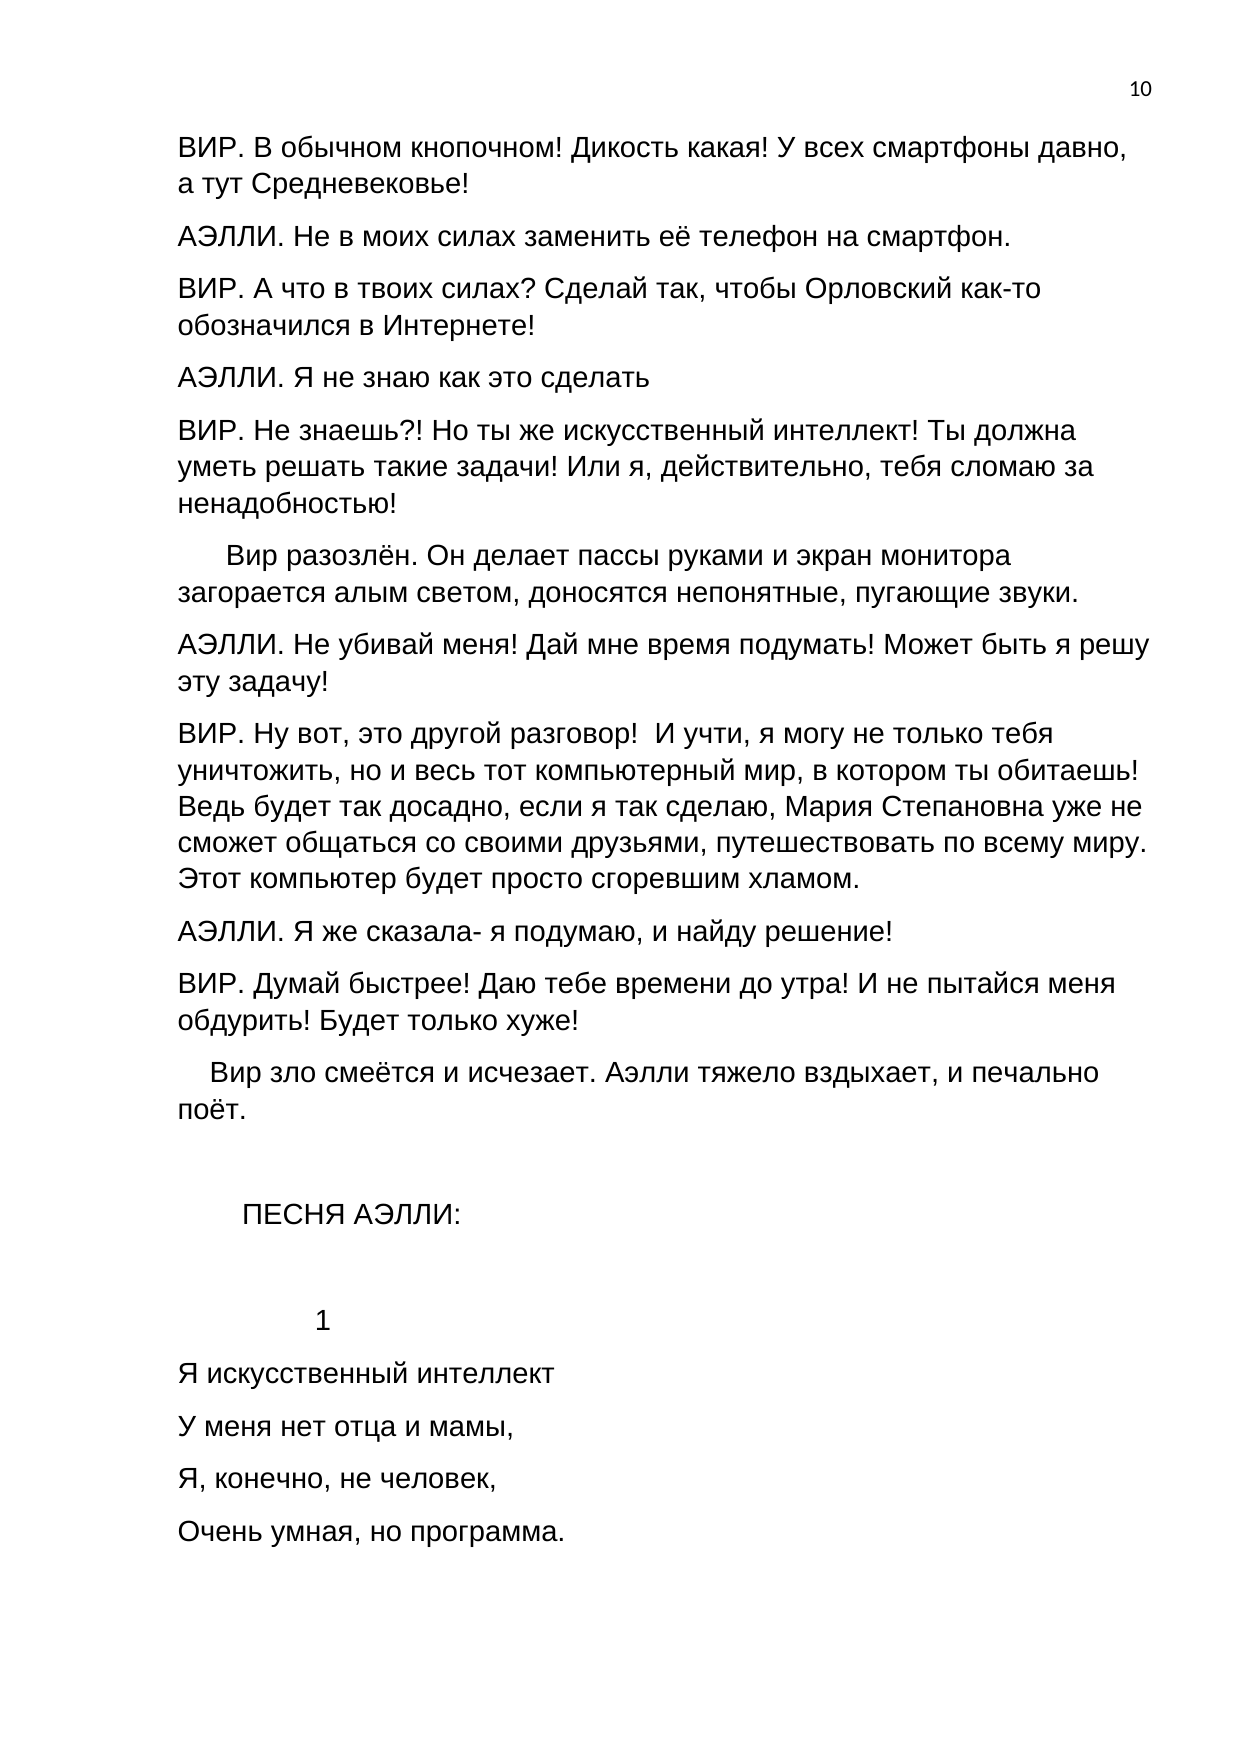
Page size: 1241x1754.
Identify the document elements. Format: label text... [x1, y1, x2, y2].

text Вир разозлён. Он делает пассы руками и экран монитора загорается алым светом, доносятся непонятные, пугающие звуки. [177, 538, 1152, 608]
text АЭЛЛИ. Не убивай меня! Дай мне время подумать! Может быть я решу эту задачу! [177, 627, 1152, 697]
text Вир зло смеётся и исчезает. Аэлли тяжело вздыхает, и печально поёт. [177, 1056, 1152, 1125]
text ВИР. Думай быстрее! Даю тебе времени до утра! И не пытайся меня обдурить! Будет только хуже! [177, 967, 1152, 1036]
text 1 [177, 1303, 1152, 1336]
text Очень умная, но программа. [177, 1514, 1152, 1548]
text ВИР. Ну вот, это другой разговор! И учти, я могу не только тебя уничтожить, но и весь тот компьютерный мир, в котором ты обитаешь! Ведь будет так досадно, если я так сделаю, Мария Степановна уже не сможет общаться со своими друзьями, путешествовать по всему миру. Этот компьютер будет просто сгоревшим хламом. [177, 716, 1152, 894]
text Я искусственный интеллект [177, 1356, 1152, 1389]
text У меня нет отца и мамы, [177, 1408, 1152, 1442]
text ВИР. Не знаешь?! Но ты же искусственный интеллект! Ты должна уметь решать такие задачи! Или я, действительно, тебя сломаю за ненадобностью! [177, 413, 1152, 519]
text АЭЛЛИ. Я не знаю как это сделать [177, 361, 1152, 394]
text Я, конечно, не человек, [177, 1461, 1152, 1495]
text ПЕСНЯ АЭЛЛИ: [177, 1197, 1152, 1231]
text АЭЛЛИ. Не в моих силах заменить её телефон на смартфон. [177, 219, 1152, 252]
text ВИР. В обычном кнопочном! Дикость какая! У всех смартфоны давно, а тут Средневековье! [177, 130, 1152, 199]
text АЭЛЛИ. Я же сказала- я подумаю, и найду решение! [177, 914, 1152, 947]
text ВИР. А что в твоих силах? Сделай так, чтобы Орловский как-то обозначился в Интернете! [177, 272, 1152, 341]
